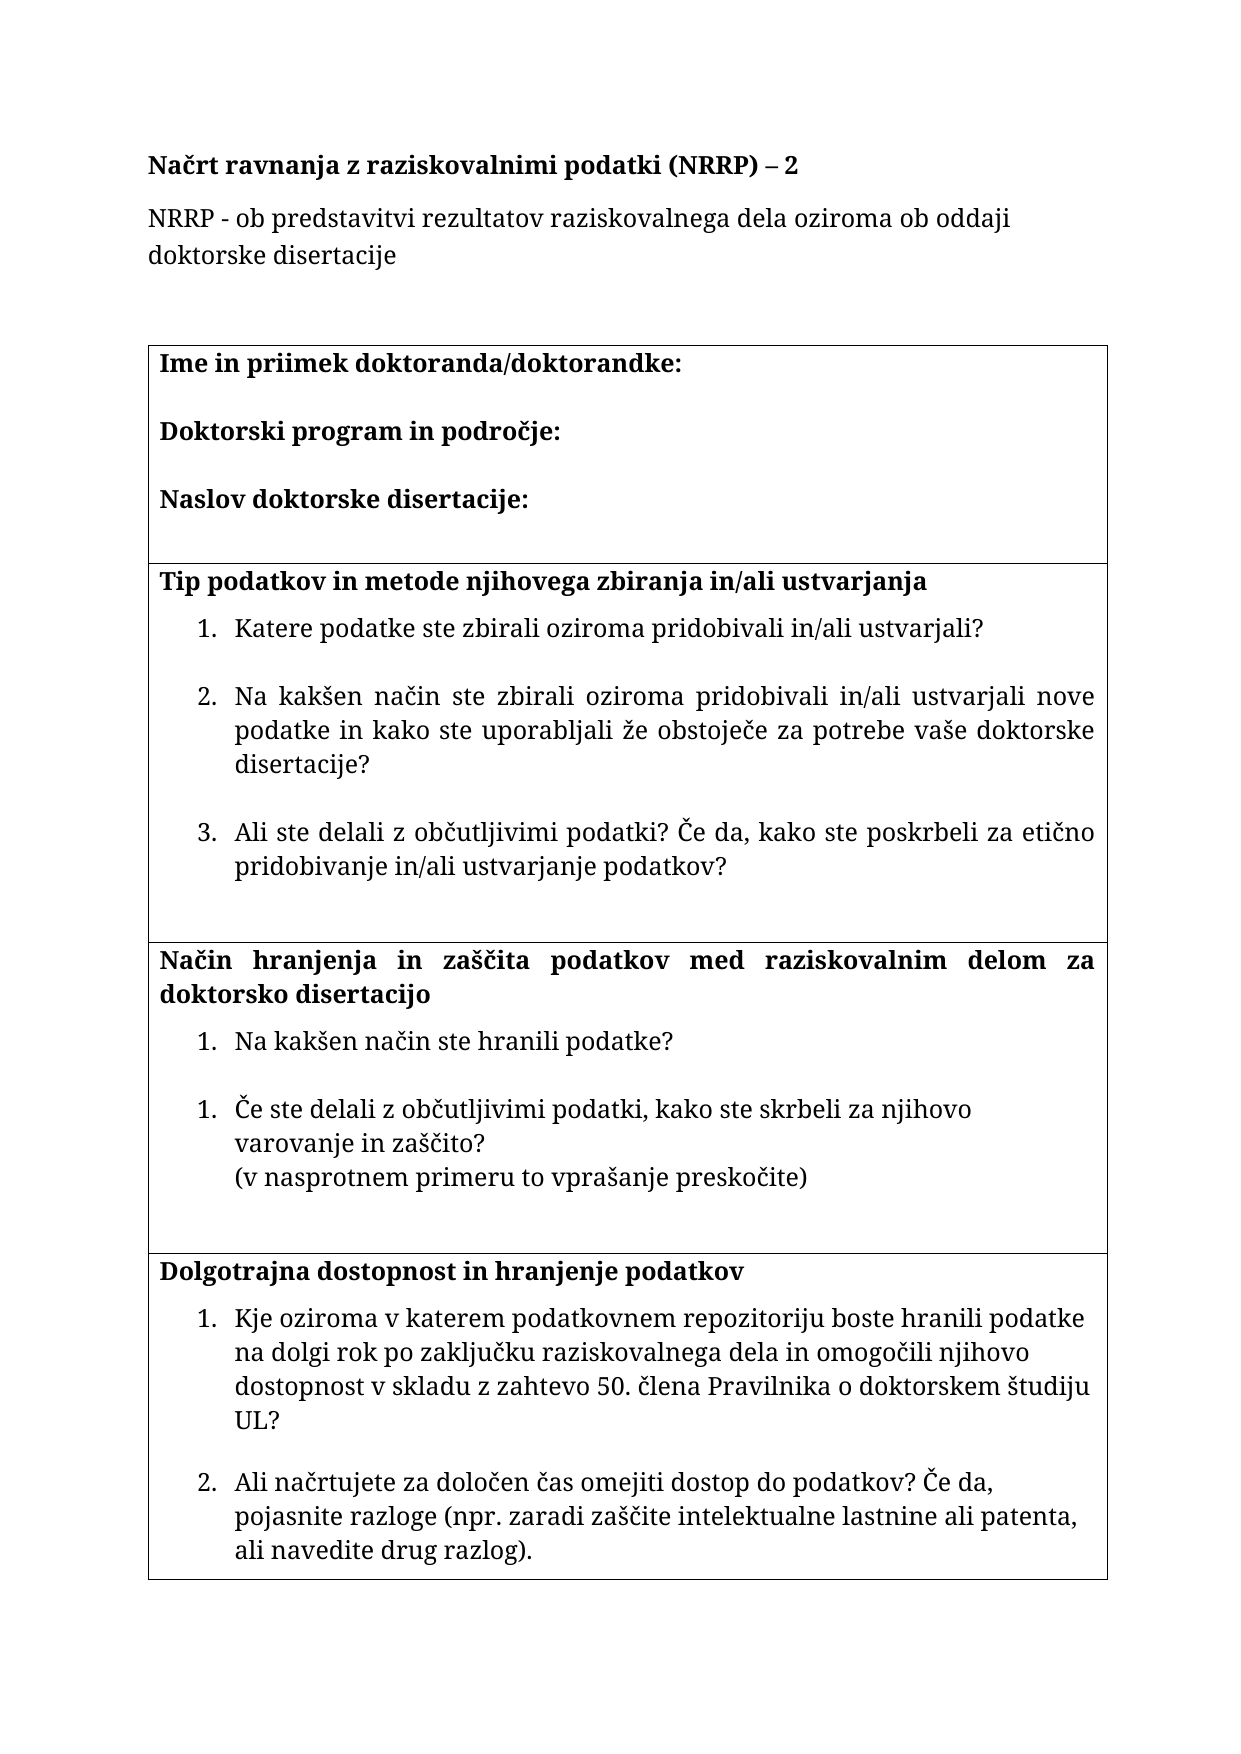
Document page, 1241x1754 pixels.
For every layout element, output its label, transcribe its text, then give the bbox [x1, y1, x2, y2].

table_cell Tip podatkov in metode njihovega zbiranja in/ali ustvarjanja Katere podatke ste zbirali oziroma pridobivali in/ali ustvarjali? Na kakšen način ste zbirali oziroma pridobivali in/ali ustvarjali nove podatke in kako ste uporabljali že obstoječe za potrebe vaše doktorske disertacije? Ali ste delali z občutljivimi podatki? Če da, kako ste poskrbeli za etično pridobivanje in/ali ustvarjanje podatkov? [149, 564, 1107, 942]
table_cell Način hranjenja in zaščita podatkov med raziskovalnim delom za doktorsko disertacijo Na kakšen način ste hranili podatke? Če ste delali z občutljivimi podatki, kako ste skrbeli za njihovo varovanje in zaščito? (v nasprotnem primeru to vprašanje preskočite) [149, 943, 1107, 1253]
text Načrt ravnanja z raziskovalnimi podatki (NRRP) – 2 [148, 148, 1093, 182]
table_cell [149, 1254, 1107, 1579]
text NRRP - ob predstavitvi rezultatov raziskovalnega dela oziroma ob oddaji doktorske disertacije [148, 201, 1093, 272]
table_header Ime in priimek doktoranda/doktorandke: Doktorski program in področje: Naslov doktorske disertacije: [149, 346, 1107, 563]
